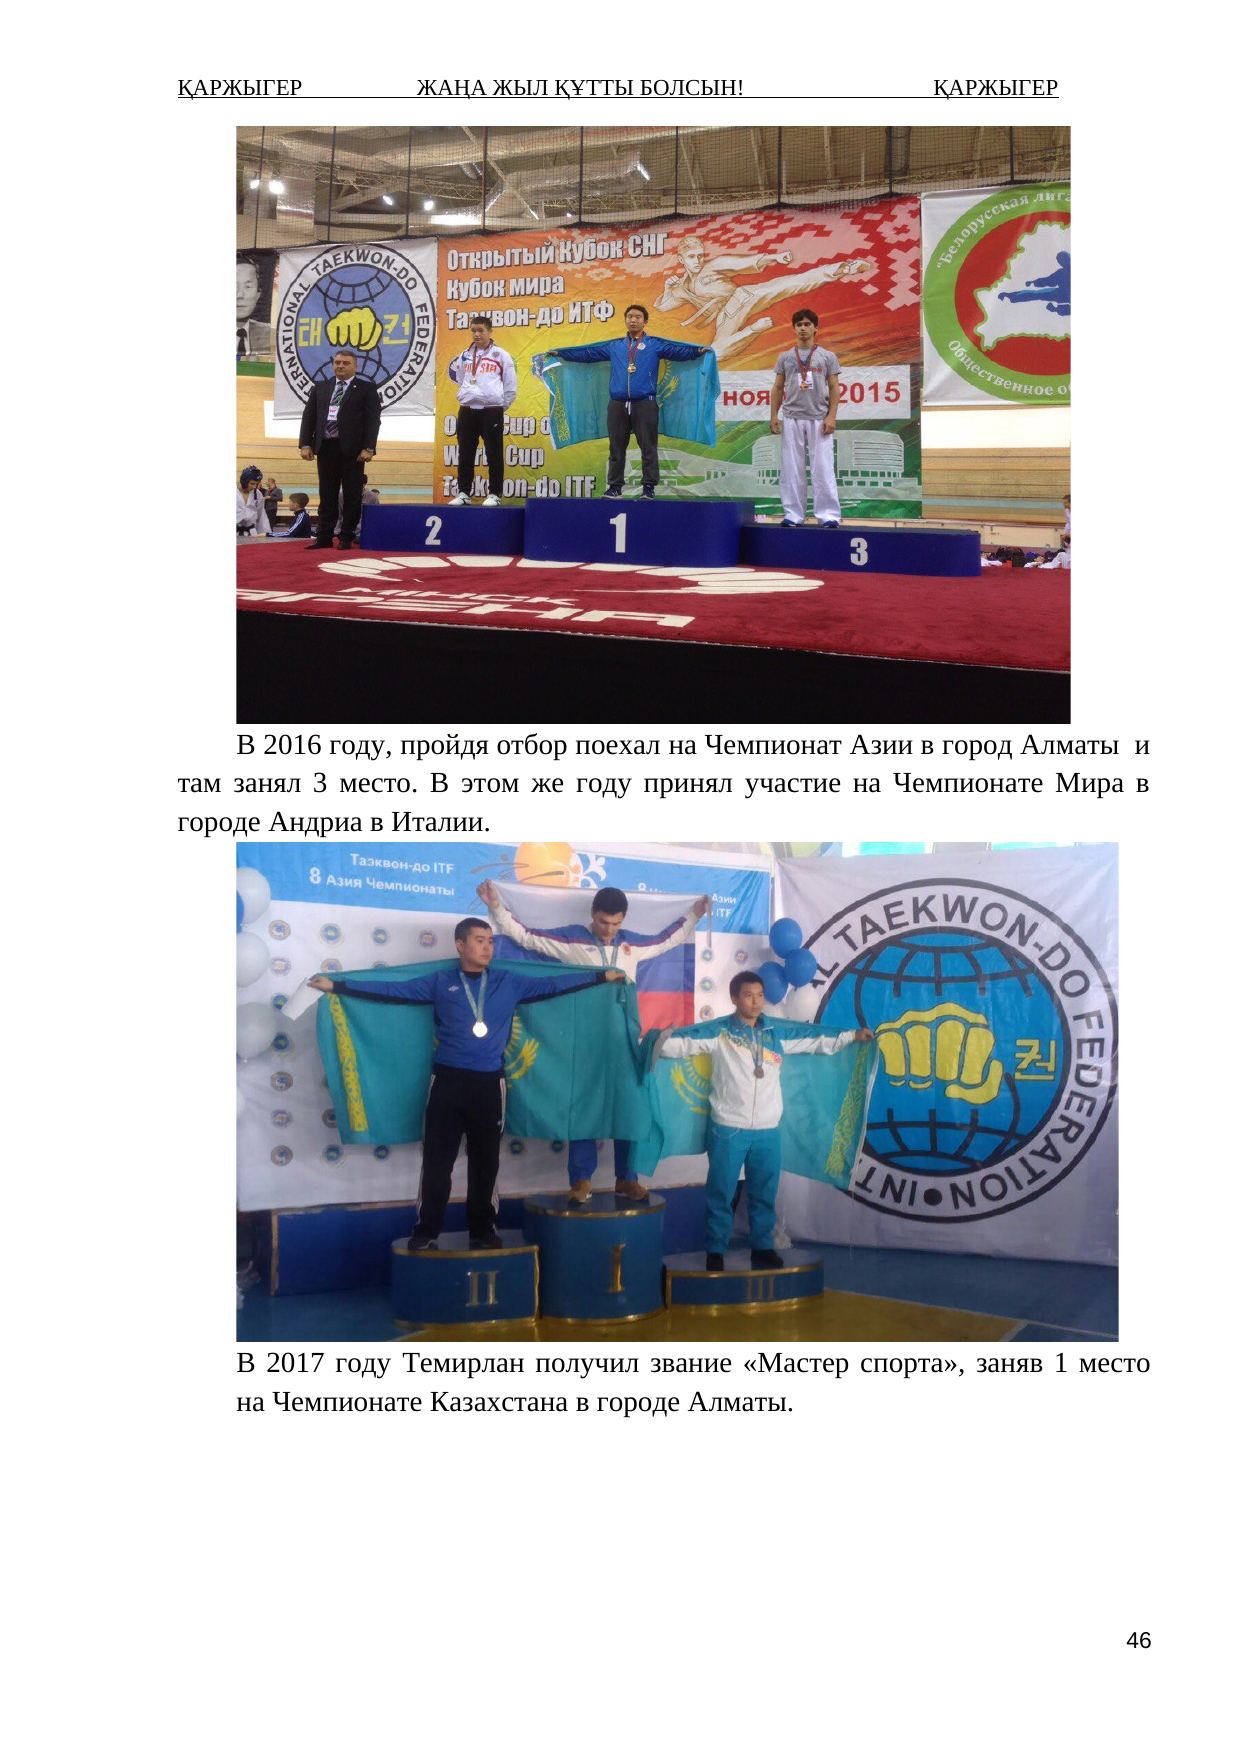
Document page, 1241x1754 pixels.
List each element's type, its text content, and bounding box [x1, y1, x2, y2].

text В 2016 году, пройдя отбор поехал на Чемпионат Азии в город Алматы и там занял 3 место. В этом же году принял участие на Чемпионате Мира в городе Андриа в Италии. [177, 727, 1152, 838]
picture [236, 126, 1071, 724]
text В 2017 году Темирлан получил звание «Мастер спорта», заняв 1 место на Чемпионате Казахстана в городе Алматы. [236, 1346, 1152, 1418]
picture [236, 842, 1119, 1342]
